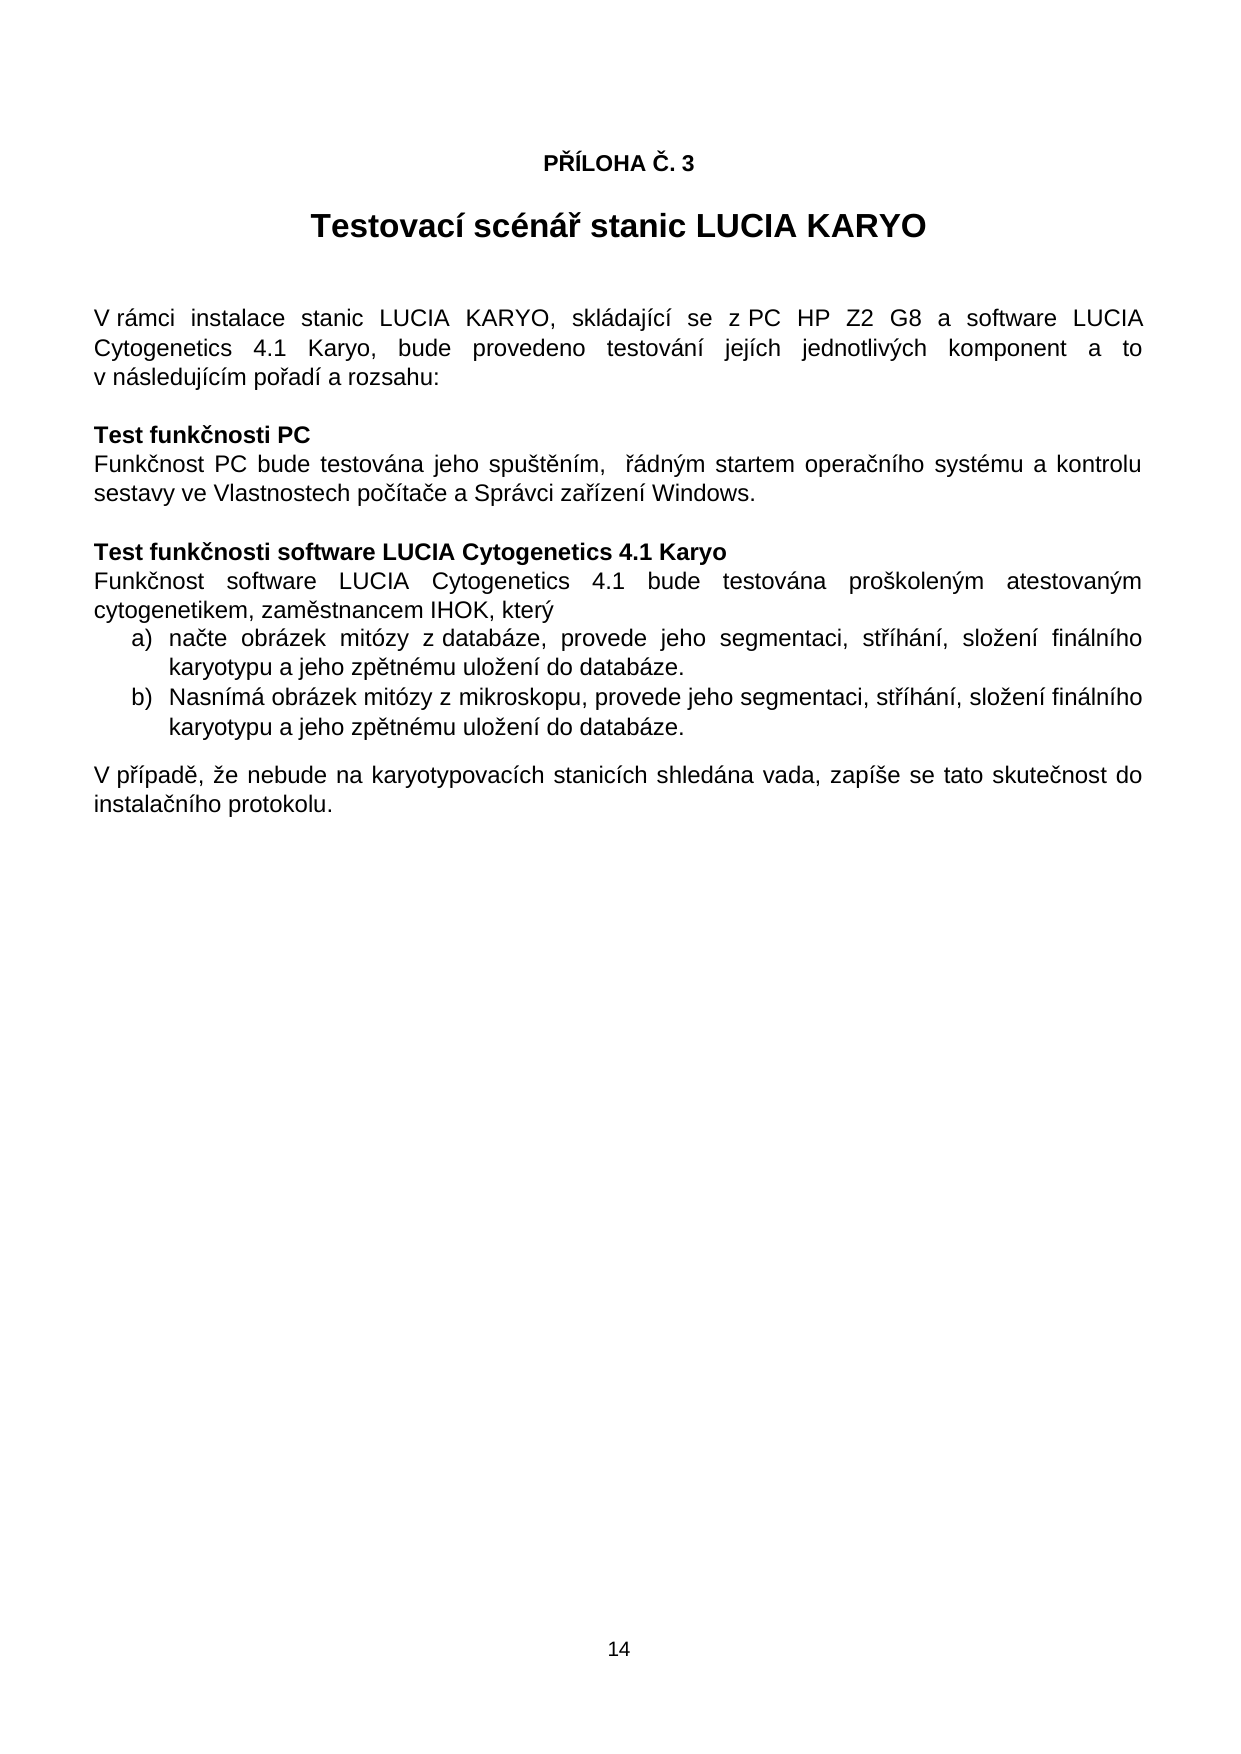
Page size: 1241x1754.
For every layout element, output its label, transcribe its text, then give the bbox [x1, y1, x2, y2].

list Nasnímá obrázek mitózy z mikroskopu, provede jeho segmentaci, stříhání, složení finálního karyotypu a jeho zpětnému uložení do databáze. [131, 683, 1144, 741]
text Testovací scénář stanic LUCIA KARYO [94, 206, 1144, 244]
text V rámci instalace stanic LUCIA KARYO, skládající se z PC HP Z2 G8 a software LUCIA Cytogenetics 4.1 Karyo, bude provedeno testování jejích jednotlivých komponent a to v následujícím pořadí a rozsahu: [94, 303, 1144, 390]
text Test funkčnosti software LUCIA Cytogenetics 4.1 Karyo [94, 536, 1144, 565]
text Funkčnost software LUCIA Cytogenetics 4.1 bude testována proškoleným atestovaným cytogenetikem, zaměstnancem IHOK, který [94, 565, 1144, 623]
text Funkčnost PC bude testována jeho spuštěním, řádným startem operačního systému a kontrolu sestavy ve Vlastnostech počítače a Správci zařízení Windows. [94, 448, 1144, 507]
text Test funkčnosti PC [94, 419, 1144, 448]
list načte obrázek mitózy z databáze, provede jeho segmentaci, stříhání, složení finálního karyotypu a jeho zpětnému uložení do databáze. [131, 623, 1144, 681]
text PŘÍLOHA Č. 3 [94, 148, 1144, 177]
text V případě, že nebude na karyotypovacích stanicích shledána vada, zapíše se tato skutečnost do instalačního protokolu. [94, 759, 1144, 818]
